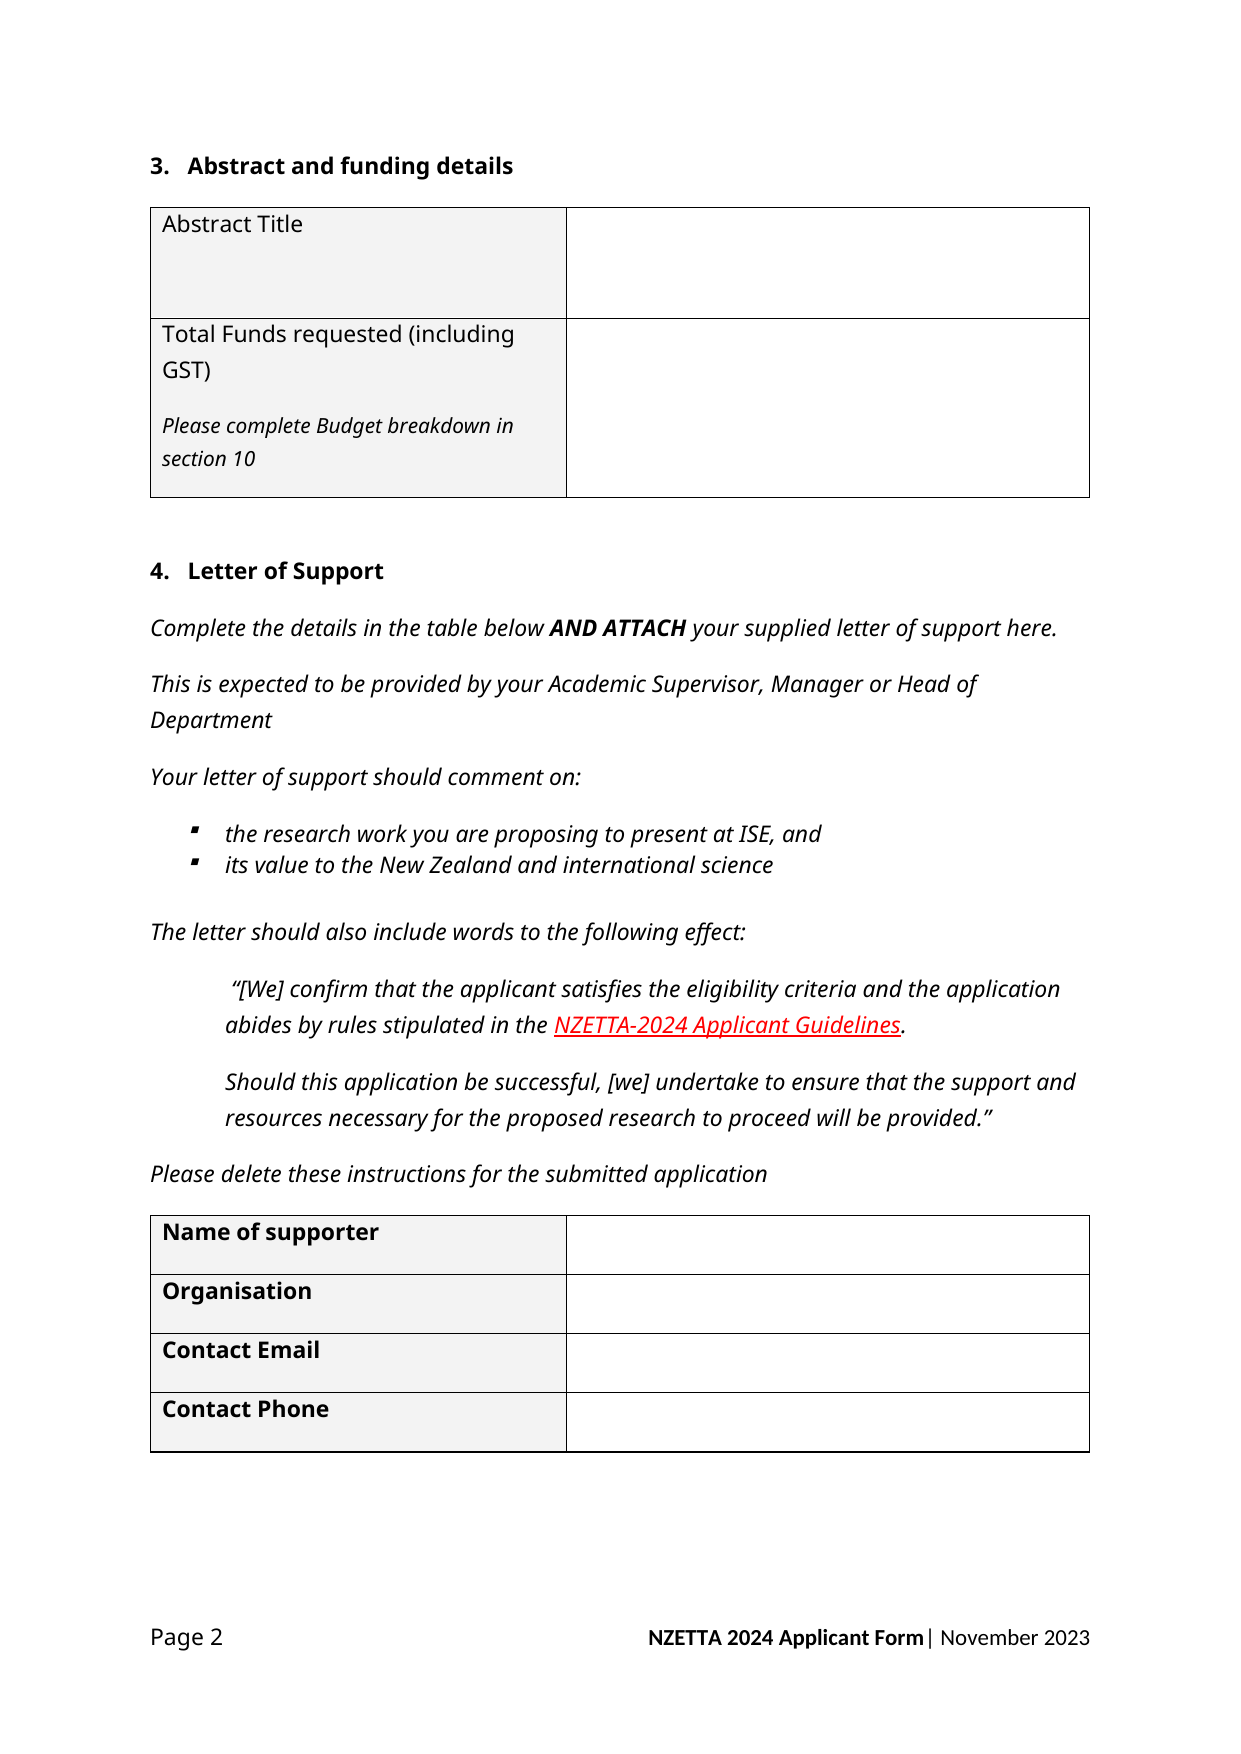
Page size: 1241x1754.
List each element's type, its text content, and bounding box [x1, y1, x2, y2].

table_cell [567, 1275, 1089, 1333]
table_header Abstract Title [151, 208, 566, 317]
table_cell [567, 319, 1089, 497]
text The letter should also include words to the following effect: [150, 880, 1090, 947]
table_cell Contact Email [151, 1334, 566, 1392]
text Please delete these instructions for the submitted application [150, 1158, 1090, 1189]
text Complete the details in the table below AND ATTACH your supplied letter of support here. [150, 611, 1090, 643]
table_header [567, 1216, 1089, 1274]
text Your letter of support should comment on: [150, 761, 1090, 792]
table_cell Contact Phone [151, 1393, 566, 1451]
list Abstract and funding details [150, 150, 1090, 181]
list Letter of Support [150, 555, 1090, 586]
table_header [567, 208, 1089, 317]
text Should this application be successful, [we] undertake to ensure that the support and resources necessary for the proposed research to proceed will be provided.” [225, 1066, 1090, 1133]
table_cell [567, 1393, 1089, 1451]
text This is expected to be provided by your Academic Supervisor, Manager or Head of Department [150, 668, 1090, 735]
table_cell [567, 1334, 1089, 1392]
list its value to the New Zealand and international science [187, 849, 1090, 880]
table_cell Total Funds requested (including GST) Please complete Budget breakdown in section 10 [151, 319, 566, 497]
table_cell Organisation [151, 1275, 566, 1333]
list the research work you are proposing to present at ISE, and [187, 818, 1090, 849]
table_header Name of supporter [151, 1216, 566, 1274]
text “[We] confirm that the applicant satisfies the eligibility criteria and the application abides by rules stipulated in the NZETTA-2024 Applicant Guidelines. [225, 973, 1090, 1040]
